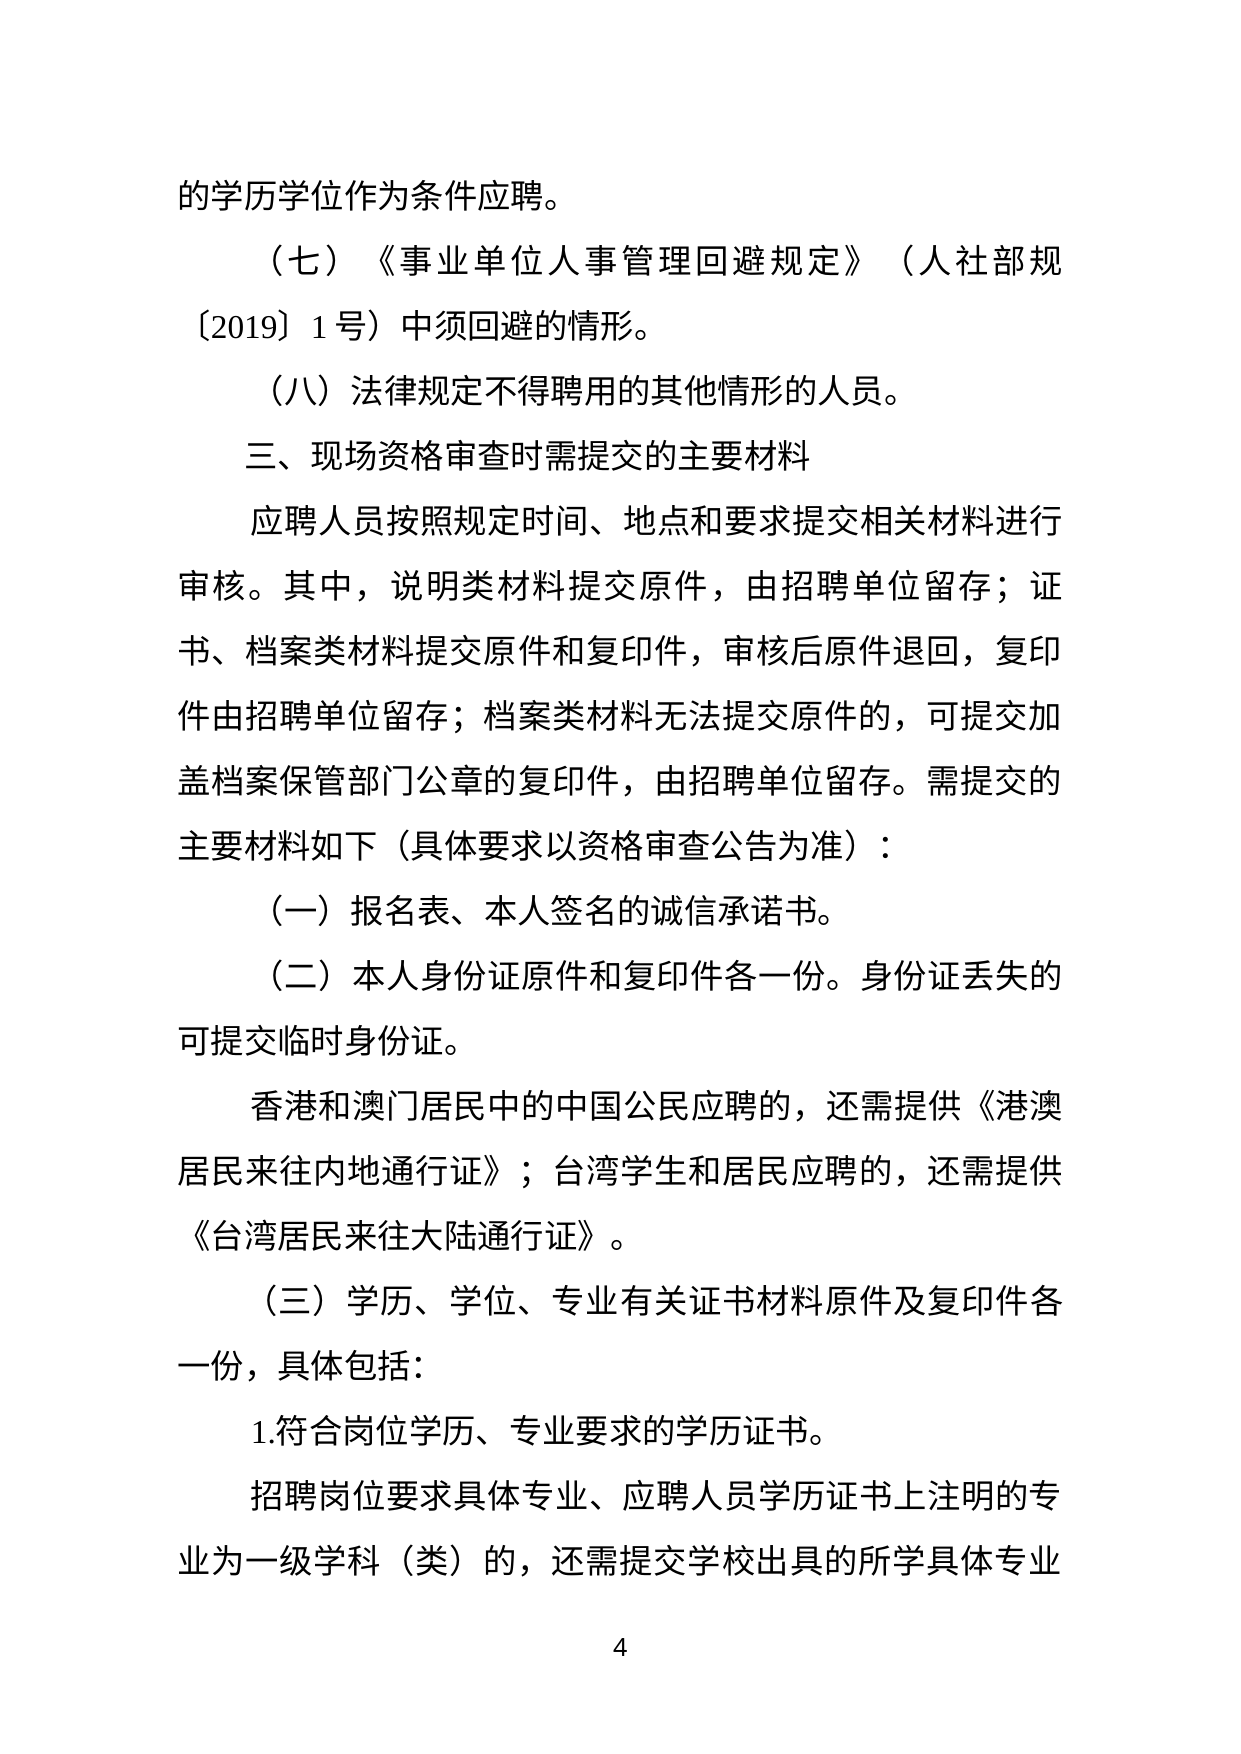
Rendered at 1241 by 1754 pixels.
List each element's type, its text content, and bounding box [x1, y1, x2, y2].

text 香港和澳门居民中的中国公民应聘的，还需提供《港澳居民来往内地通行证》；台湾学生和居民应聘的，还需提供《台湾居民来往大陆通行证》。 [177, 1072, 1063, 1267]
text 三、现场资格审查时需提交的主要材料 [177, 422, 1063, 487]
text （二）本人身份证原件和复印件各一份。身份证丢失的可提交临时身份证。 [177, 942, 1063, 1072]
text （七）《事业单位人事管理回避规定》（人社部规〔2019〕1号）中须回避的情形。 [177, 227, 1063, 357]
text 应聘人员按照规定时间、地点和要求提交相关材料进行审核。其中，说明类材料提交原件，由招聘单位留存；证书、档案类材料提交原件和复印件，审核后原件退回，复印件由招聘单位留存；档案类材料无法提交原件的，可提交加盖档案保管部门公章的复印件，由招聘单位留存。需提交的主要材料如下（具体要求以资格审查公告为准）： [177, 487, 1063, 877]
list （三）学历、学位、专业有关证书材料原件及复印件各一份，具体包括： [177, 1267, 1063, 1397]
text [177, 162, 1063, 227]
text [177, 1462, 1063, 1592]
text （八）法律规定不得聘用的其他情形的人员。 [177, 357, 1063, 422]
text 1.符合岗位学历、专业要求的学历证书。 [177, 1397, 1063, 1462]
text （一）报名表、本人签名的诚信承诺书。 [177, 877, 1063, 942]
